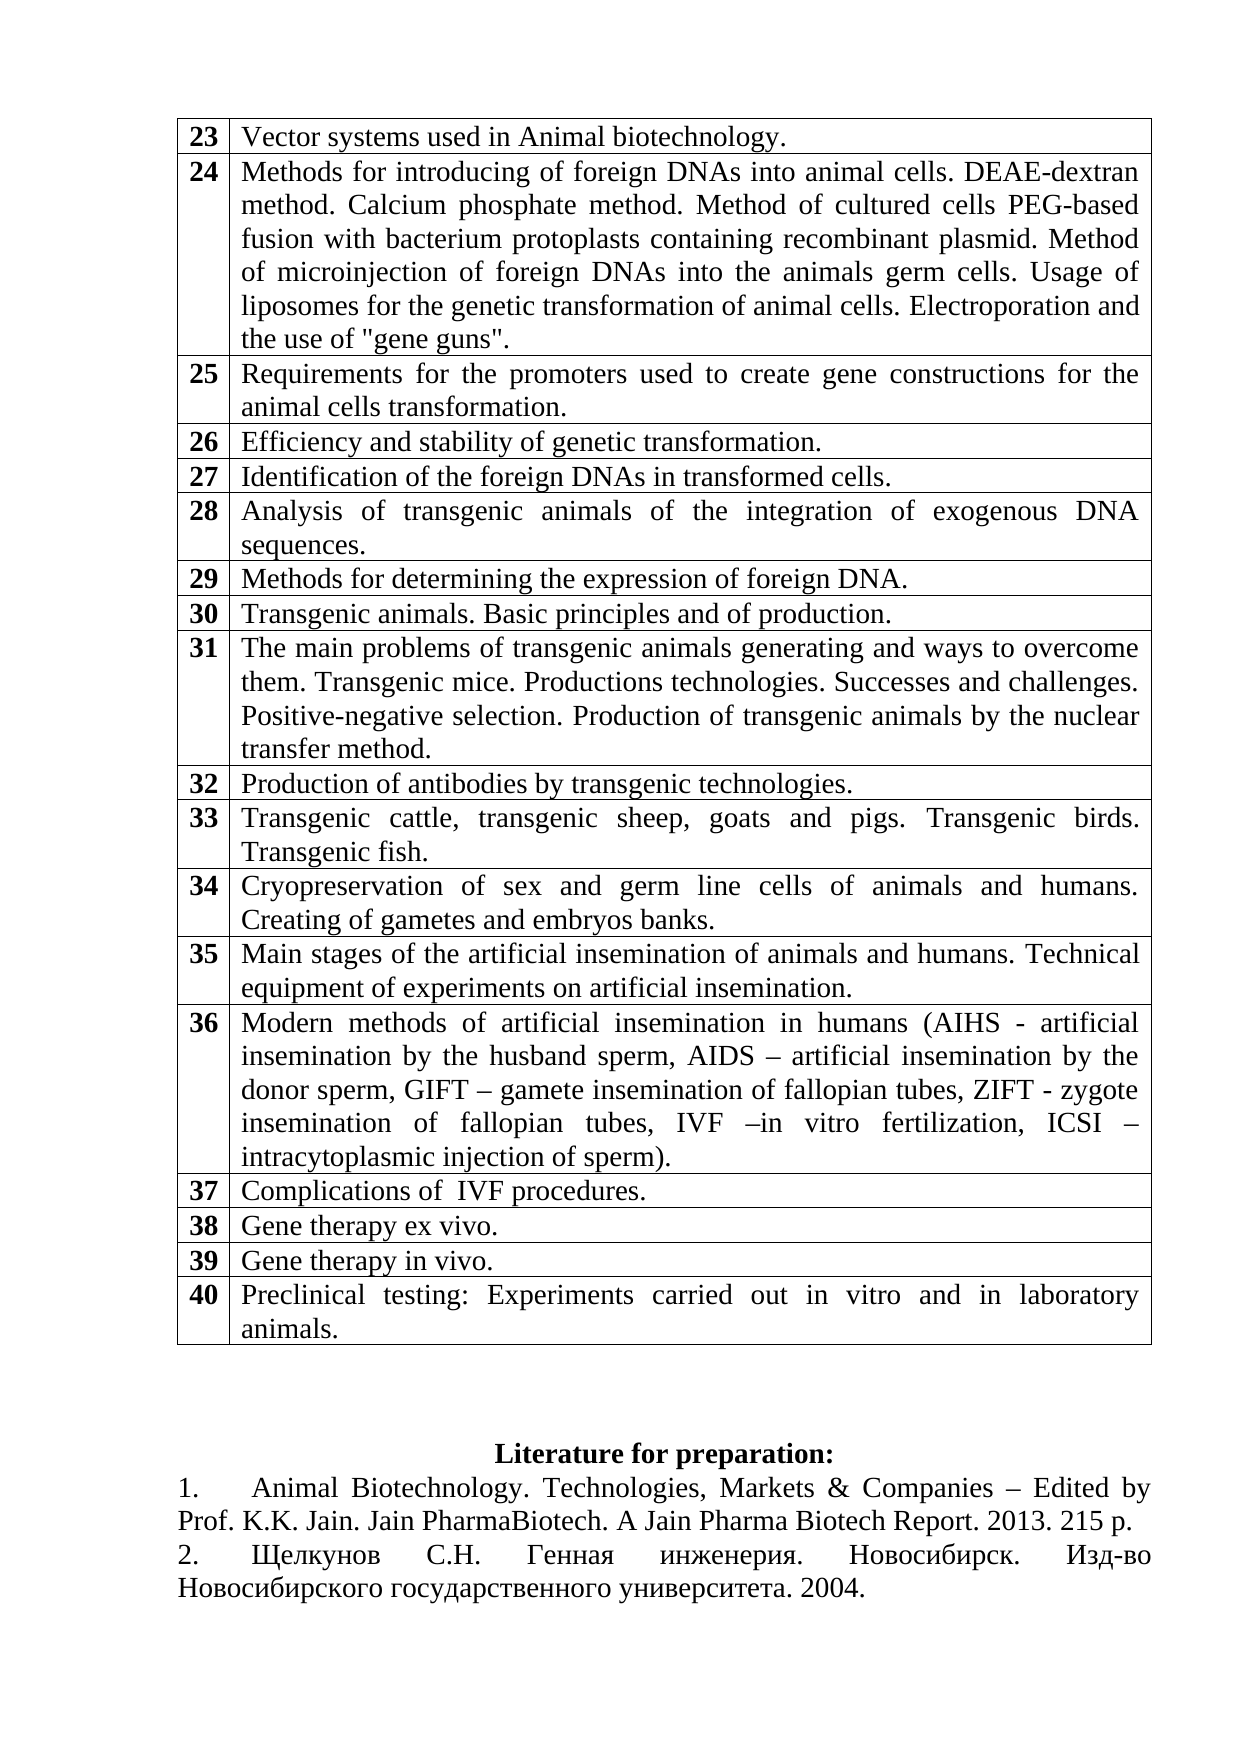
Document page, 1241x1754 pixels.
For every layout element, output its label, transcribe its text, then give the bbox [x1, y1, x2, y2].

table_cell Requirements for the promoters used to create gene constructions for the animal cells transformation. [230, 356, 1151, 423]
table_cell Complications of IVF procedures. [230, 1174, 1151, 1207]
table_cell 26 [178, 424, 229, 458]
text 2. Щелкунов С.Н. Генная инженерия. Новосибирск. Изд-во Новосибирского государственного университета. 2004. [177, 1537, 1152, 1604]
table_cell 37 [178, 1174, 229, 1207]
table_cell Cryopreservation of sex and germ line cells of animals and humans. Creating of gametes and embryos banks. [230, 869, 1151, 936]
table_cell 38 [178, 1208, 229, 1242]
table_cell 27 [178, 459, 229, 492]
table_cell 29 [178, 561, 229, 595]
table_cell Gene therapy in vivo. [230, 1243, 1151, 1276]
table_cell 34 [178, 869, 229, 936]
table_cell 23 [178, 119, 229, 153]
table_cell 31 [178, 631, 229, 765]
table_cell Preclinical testing: Experiments carried out in vitro and in laboratory animals. [230, 1277, 1151, 1344]
table_cell 39 [178, 1243, 229, 1276]
table_cell 28 [178, 493, 229, 560]
table_cell The main problems of transgenic animals generating and ways to overcome them. Transgenic mice. Productions technologies. Successes and challenges. Positive-negative selection. Production of transgenic animals by the nuclear transfer method. [230, 631, 1151, 765]
table_cell Identification of the foreign DNAs in transformed cells. [230, 459, 1151, 492]
text Literature for preparation: [177, 1436, 1152, 1470]
table_cell Transgenic animals. Basic principles and of production. [230, 596, 1151, 629]
table_cell Main stages of the artificial insemination of animals and humans. Technical equipment of experiments on artificial insemination. [230, 937, 1151, 1004]
table_cell Gene therapy ex vivo. [230, 1208, 1151, 1242]
table_cell 36 [178, 1005, 229, 1172]
table_cell Efficiency and stability of genetic transformation. [230, 424, 1151, 458]
table_cell 24 [178, 154, 229, 355]
table_cell 25 [178, 356, 229, 423]
table_cell Analysis of transgenic animals of the integration of exogenous DNA sequences. [230, 493, 1151, 560]
table_cell Production of antibodies by transgenic technologies. [230, 766, 1151, 799]
table_cell Modern methods of artificial insemination in humans (AIHS - artificial insemination by the husband sperm, AIDS – artificial insemination by the donor sperm, GIFT – gamete insemination of fallopian tubes, ZIFT - zygote insemination of fallopian tubes, IVF –in vitro fertilization, ICSI – intracytoplasmic injection of sperm). [230, 1005, 1151, 1172]
table_cell Transgenic cattle, transgenic sheep, goats and pigs. Transgenic birds. Transgenic fish. [230, 800, 1151, 867]
table_cell Vector systems used in Animal biotechnology. [230, 119, 1151, 153]
text 1. Animal Biotechnology. Technologies, Markets & Companies – Edited by Prof. K.K. Jain. Jain PharmaBiotech. A Jain Pharma Biotech Report. 2013. 215 p. [177, 1470, 1152, 1537]
table_cell Methods for introducing of foreign DNAs into animal cells. DEAE-dextran method. Calcium phosphate method. Method of cultured cells PEG-based fusion with bacterium protoplasts containing recombinant plasmid. Method of microinjection of foreign DNAs into the animals germ cells. Usage of liposomes for the genetic transformation of animal cells. Electroporation and the use of "gene guns". [230, 154, 1151, 355]
table_cell 40 [178, 1277, 229, 1344]
table_cell 32 [178, 766, 229, 799]
table_cell 30 [178, 596, 229, 629]
table_cell Methods for determining the expression of foreign DNA. [230, 561, 1151, 595]
table_cell 33 [178, 800, 229, 867]
table_cell 35 [178, 937, 229, 1004]
